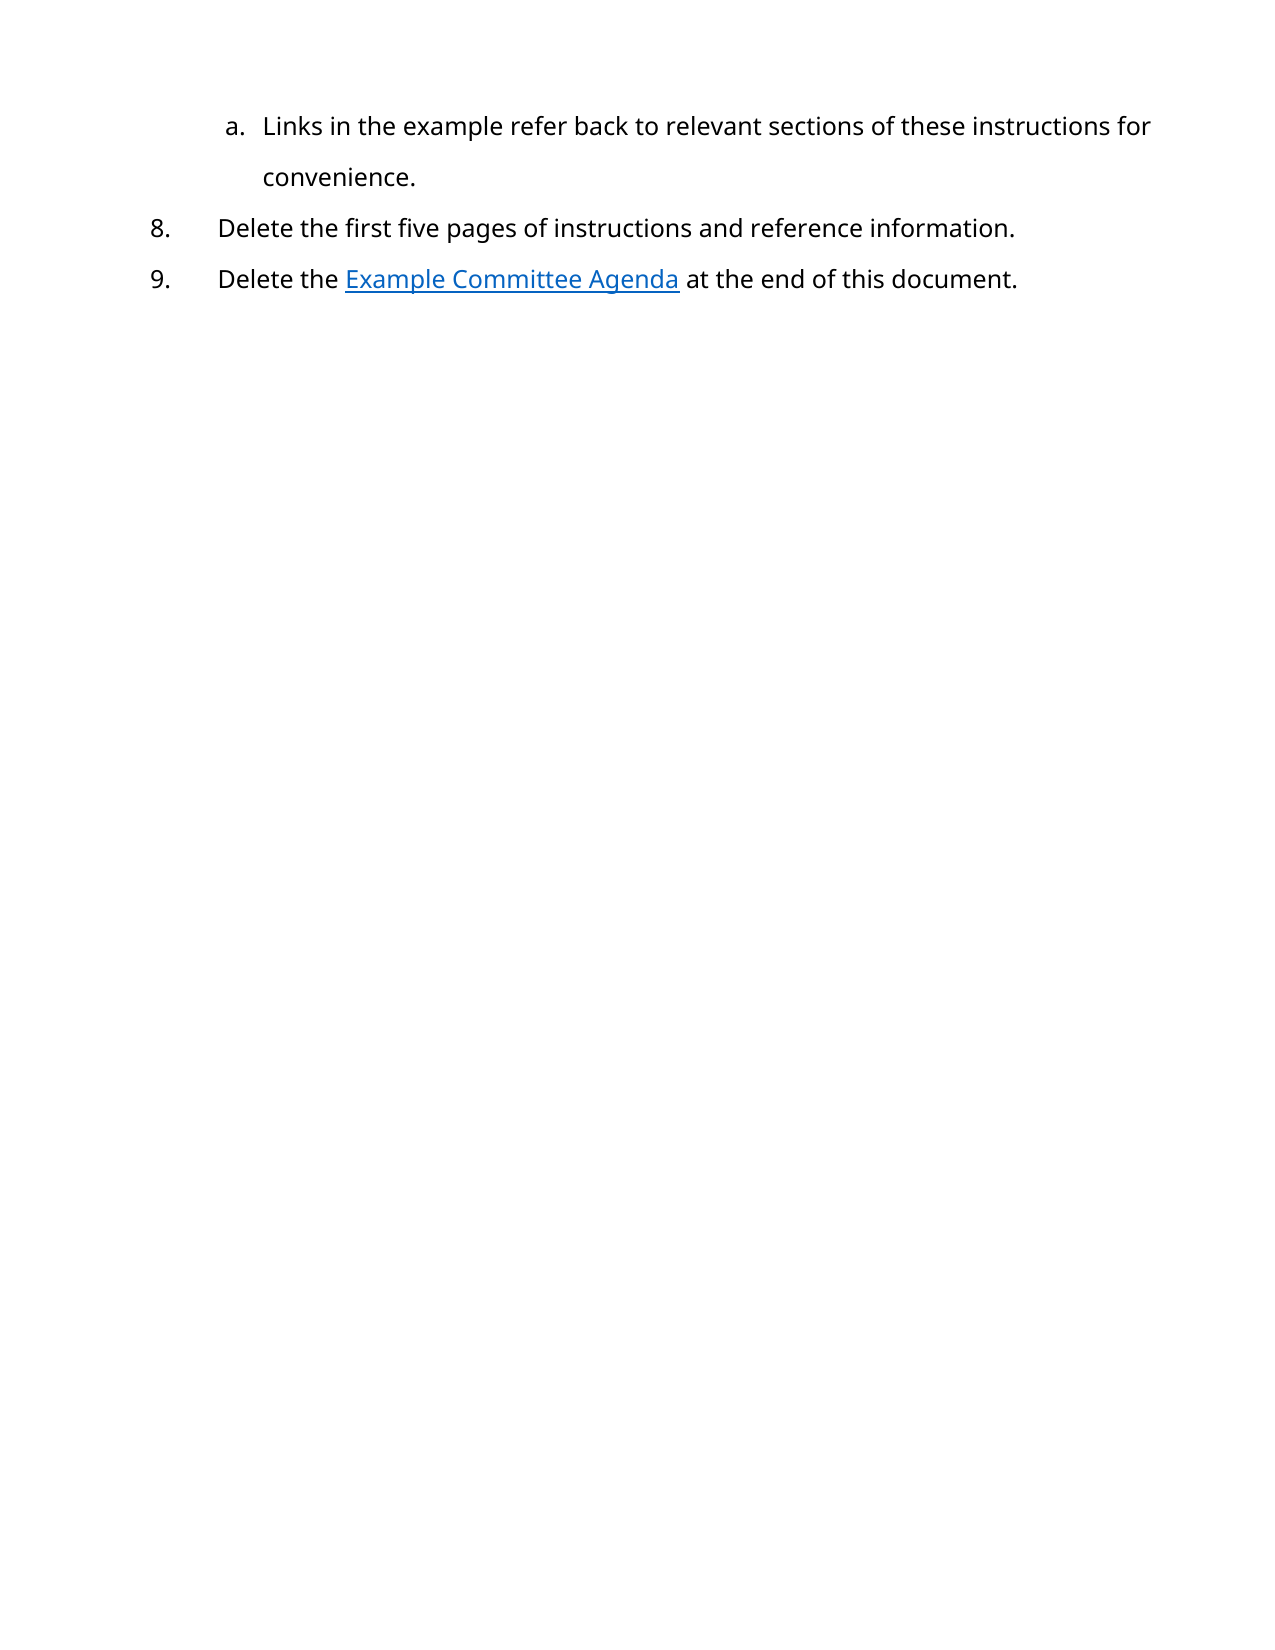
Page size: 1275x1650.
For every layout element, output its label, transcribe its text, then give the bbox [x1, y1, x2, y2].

list Delete the first five pages of instructions and reference information. [150, 211, 1162, 245]
list Links in the example refer back to relevant sections of these instructions for convenience. [225, 109, 1162, 194]
list Delete the Example Committee Agenda at the end of this document. [150, 262, 1162, 296]
